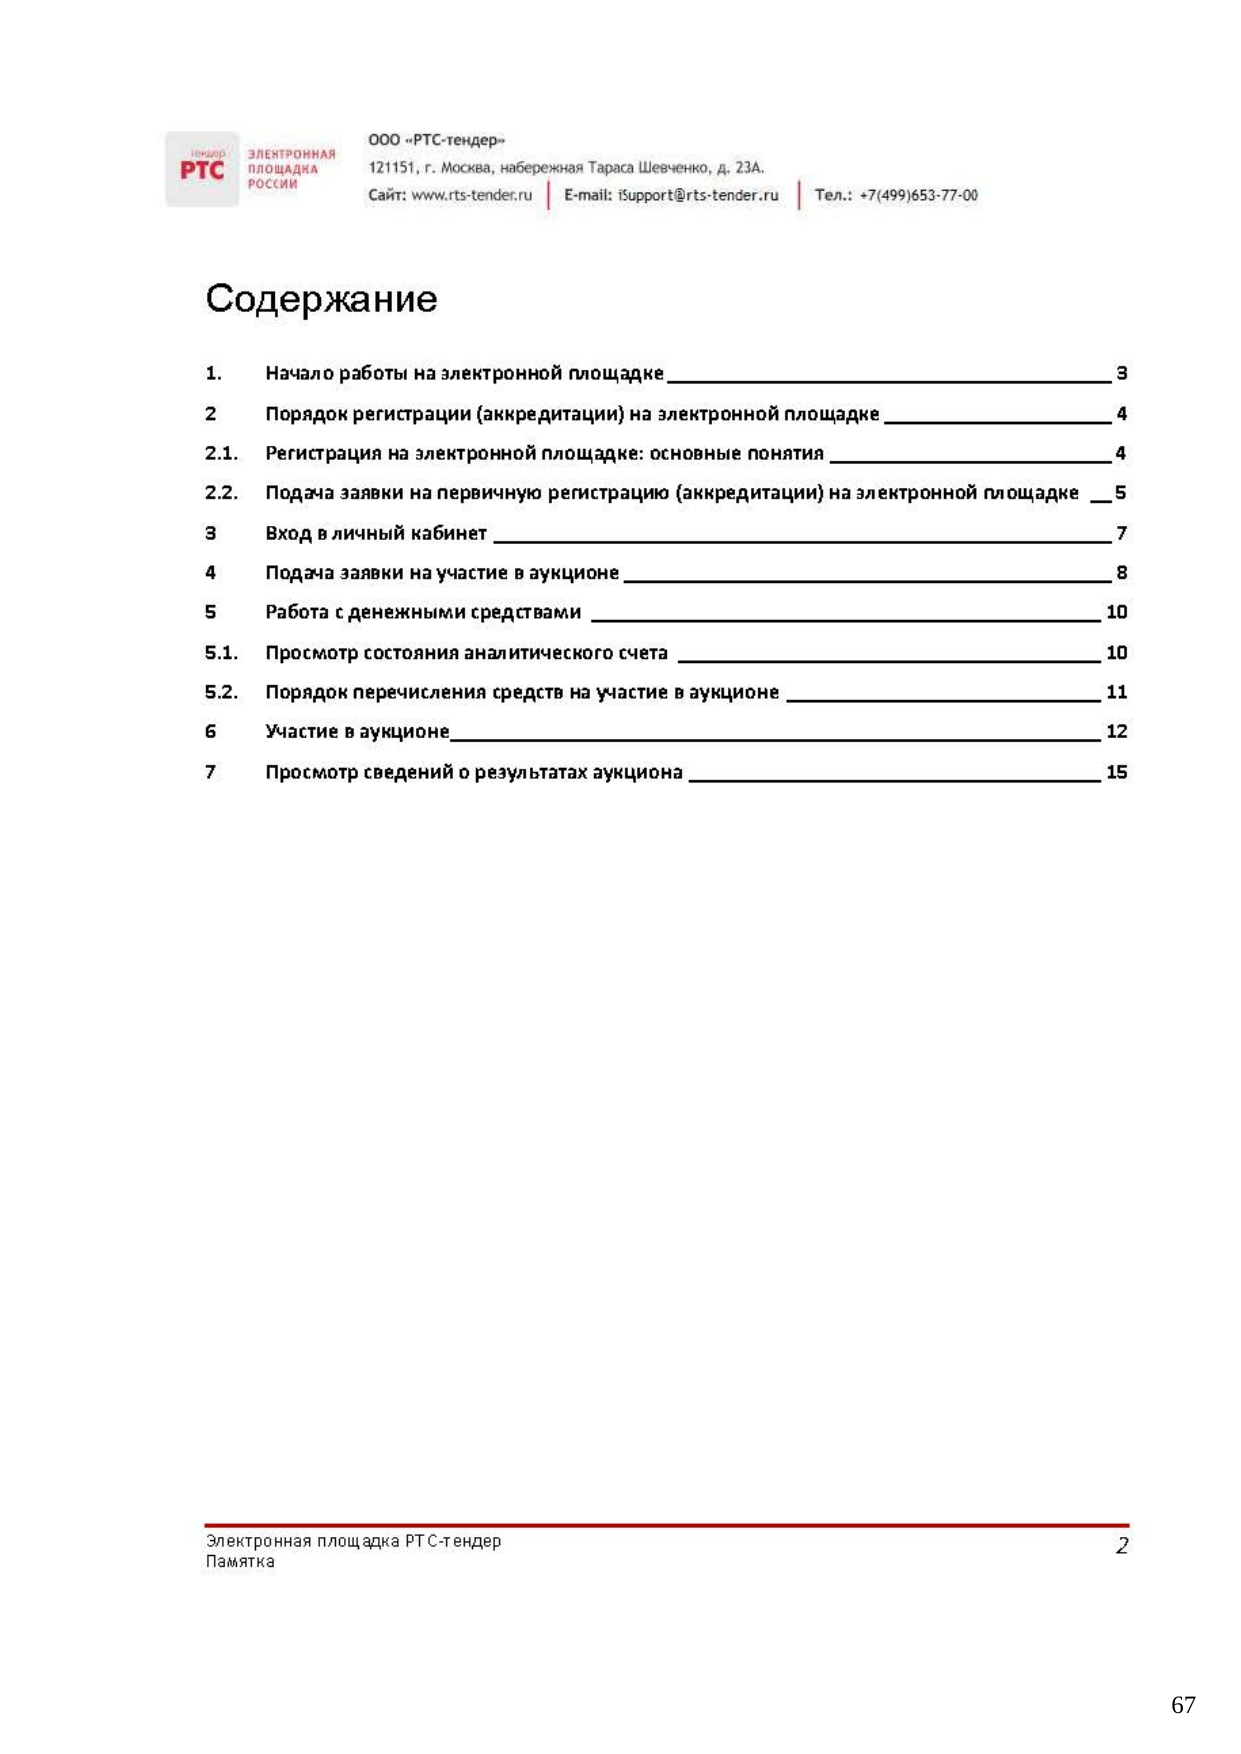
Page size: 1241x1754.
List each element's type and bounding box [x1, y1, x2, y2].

picture [103, 88, 1180, 1612]
